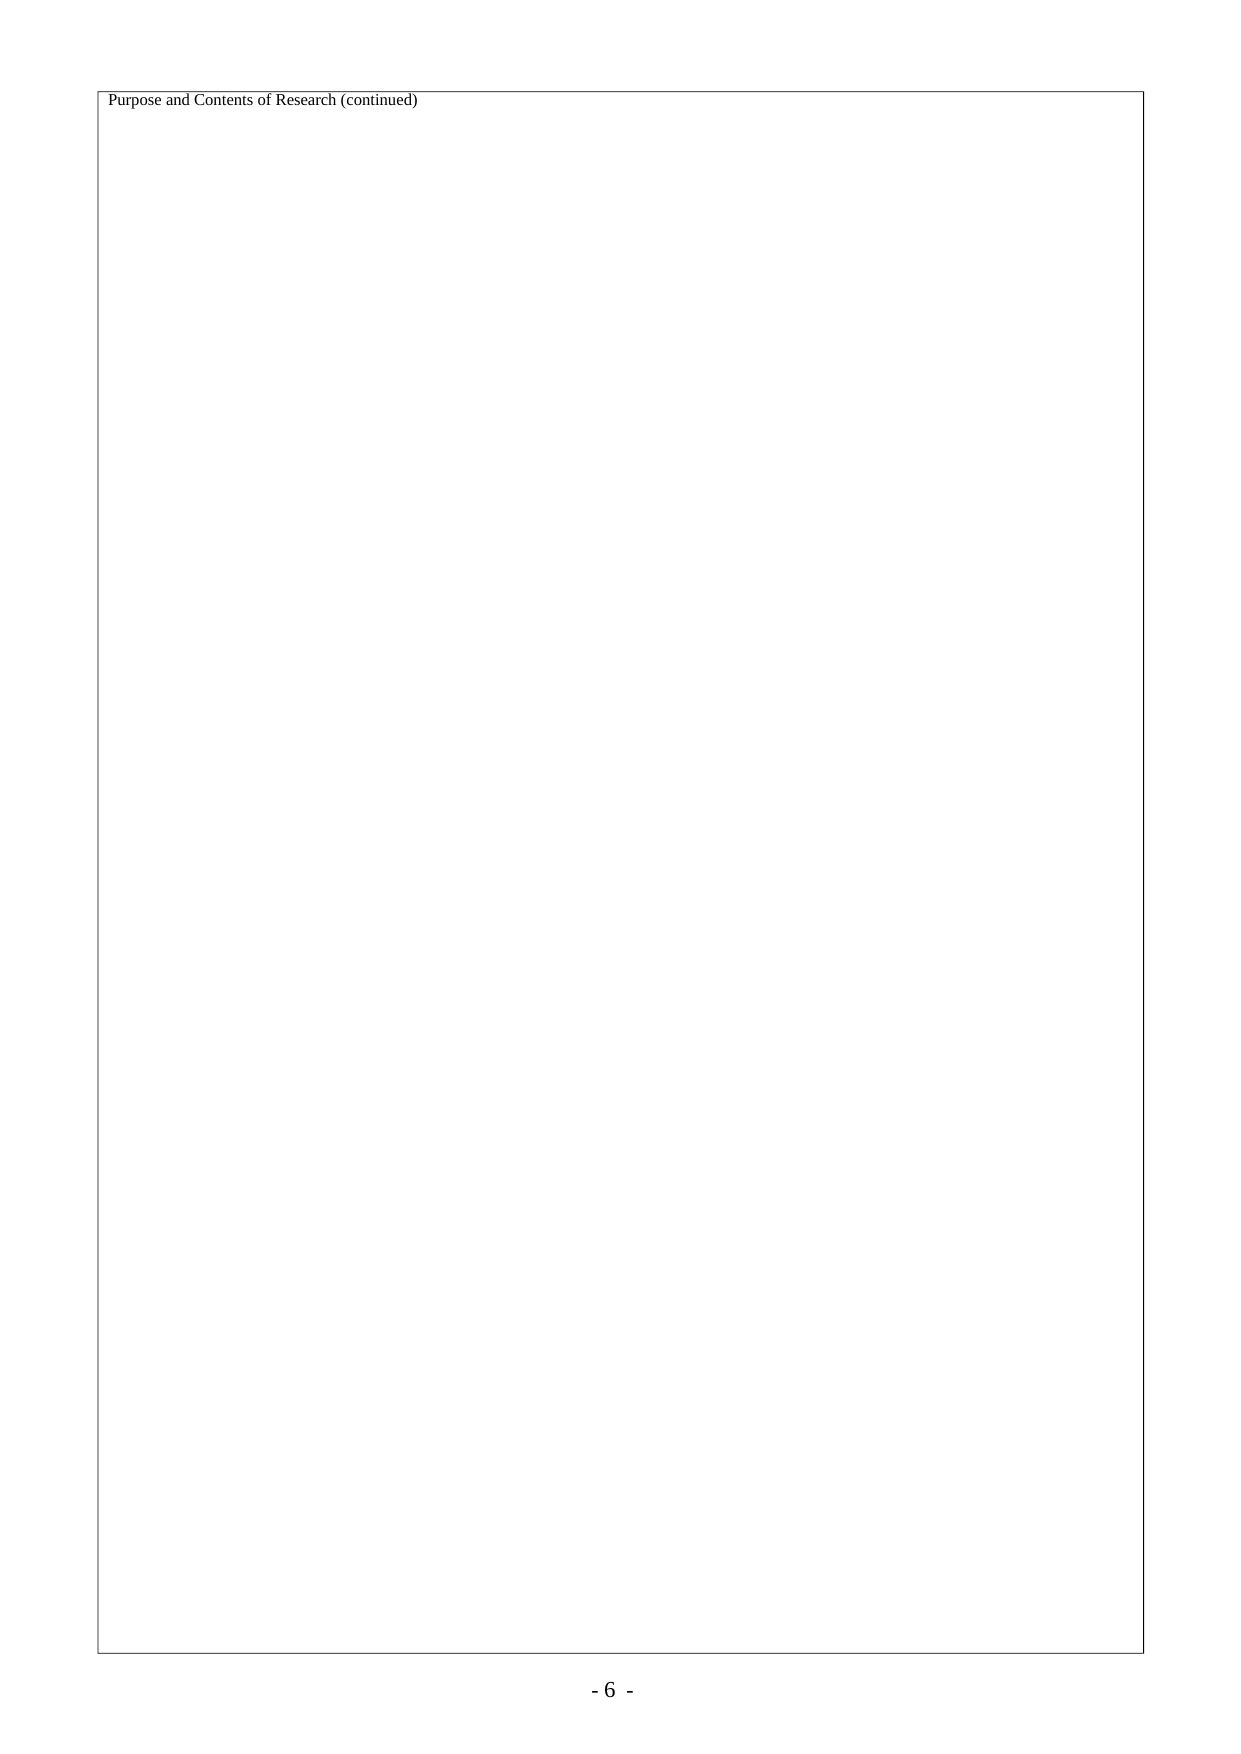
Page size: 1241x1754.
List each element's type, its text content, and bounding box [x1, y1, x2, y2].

text Purpose and Contents of Research (continued) [108, 90, 1157, 109]
